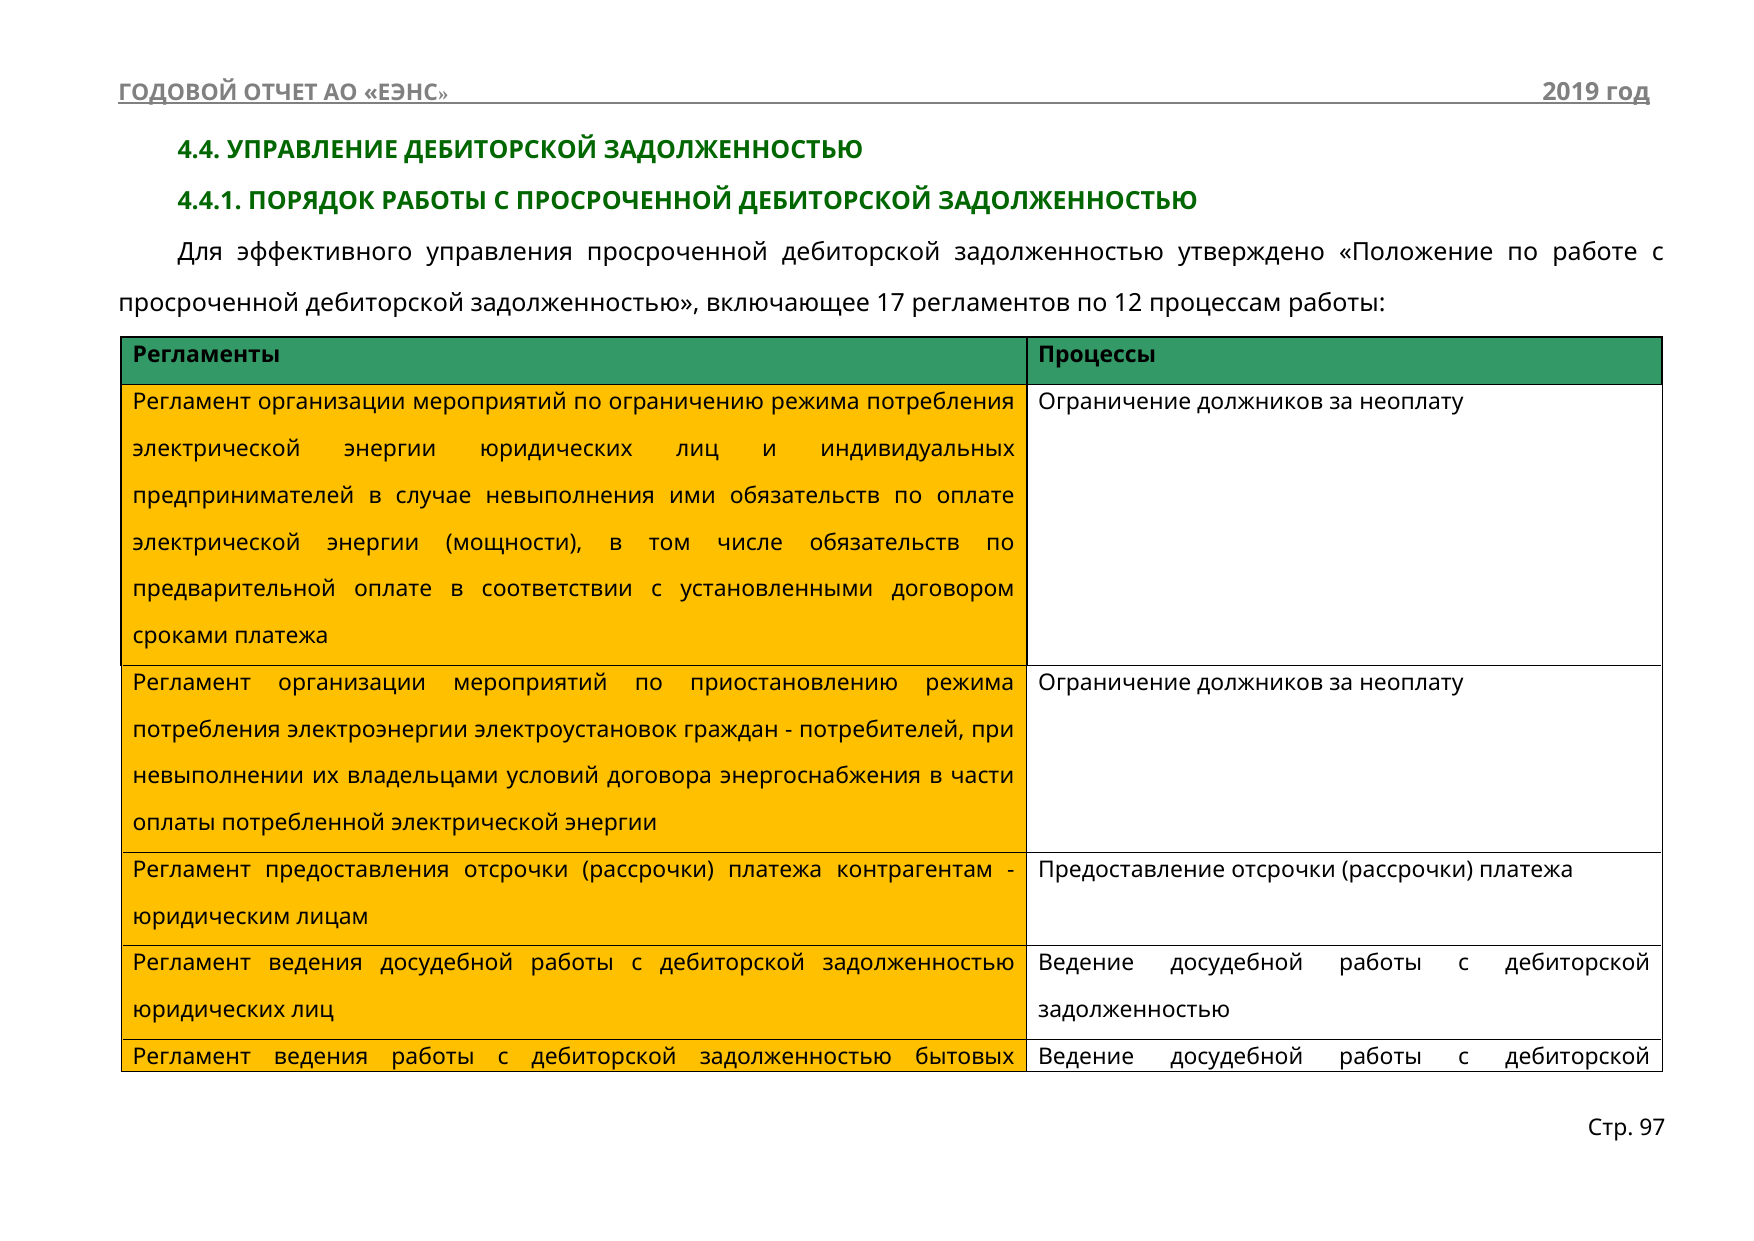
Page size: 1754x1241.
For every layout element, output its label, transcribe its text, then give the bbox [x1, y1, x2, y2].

text Для эффективного управления просроченной дебиторской задолженностью утверждено «Положение по работе с просроченной дебиторской задолженностью», включающее 17 регламентов по 12 процессам работы: [118, 234, 1665, 319]
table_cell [1027, 1039, 1662, 1071]
table_cell Регламент организации мероприятий по ограничению режима потребления электрической энергии юридических лиц и индивидуальных предпринимателей в случае невыполнения ими обязательств по оплате электрической энергии (мощности), в том числе обязательств по предварительной оплате в соответствии с установленными договором сроками платежа [122, 385, 1026, 665]
table_cell Регламент предоставления отсрочки (рассрочки) платежа контрагентам - юридическим лицам [122, 853, 1026, 945]
subtitle 4.4.1. Порядок работы с просроченной дебиторской задолженностью [118, 183, 1665, 217]
table_cell Ограничение должников за неоплату [1027, 665, 1662, 852]
table_cell Ведение досудебной работы с дебиторской задолженностью [1027, 945, 1662, 1039]
table_cell Ограничение должников за неоплату [1028, 385, 1662, 665]
table_cell Регламент организации мероприятий по приостановлению режима потребления электроэнергии электроустановок граждан - потребителей, при невыполнении их владельцами условий договора энергоснабжения в части оплаты потребленной электрической энергии [122, 666, 1026, 852]
table_header Регламенты [122, 338, 1026, 384]
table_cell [122, 1040, 1026, 1071]
table_cell Предоставление отсрочки (рассрочки) платежа [1027, 852, 1662, 945]
table_cell Регламент ведения досудебной работы с дебиторской задолженностью юридических лиц [122, 946, 1026, 1039]
table_header Процессы [1028, 338, 1661, 384]
subtitle 4.4. УПРАВЛЕНИЕ ДЕБИТОРСКОЙ ЗАДОЛЖЕННОСТЬЮ [118, 132, 1665, 166]
